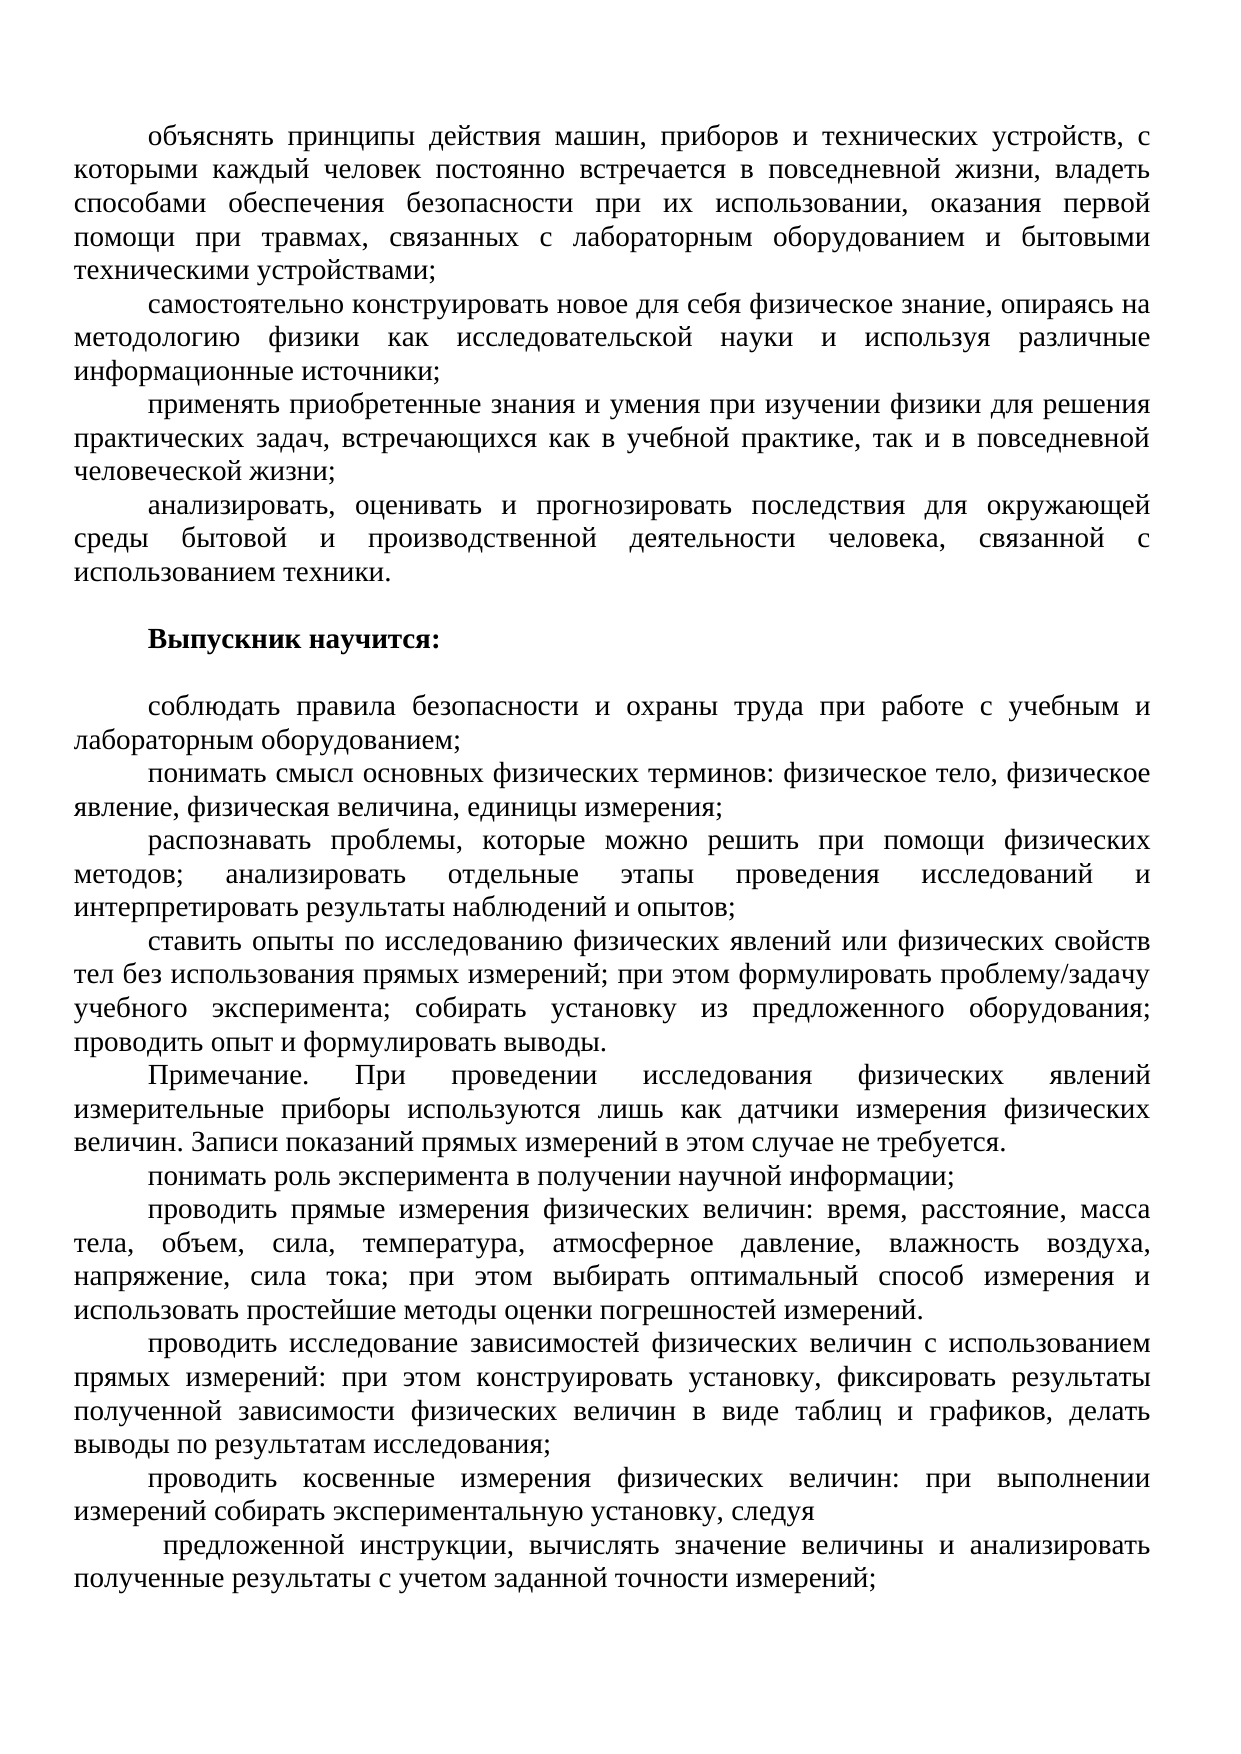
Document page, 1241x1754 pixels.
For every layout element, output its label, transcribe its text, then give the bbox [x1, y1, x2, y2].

text проводить косвенные измерения физических величин: при выполнении измерений собирать экспериментальную установку, следуя [74, 1460, 1152, 1527]
text самостоятельно конструировать новое для себя физическое знание, опираясь на методологию физики как исследовательской науки и используя различные информационные источники; [74, 286, 1152, 386]
text проводить исследование зависимостей физических величин с использованием прямых измерений: при этом конструировать установку, фиксировать результаты полученной зависимости физических величин в виде таблиц и графиков, делать выводы по результатам исследования; [74, 1326, 1152, 1460]
text ставить опыты по исследованию физических явлений или физических свойств тел без использования прямых измерений; при этом формулировать проблему/задачу учебного эксперимента; собирать установку из предложенного оборудования; проводить опыт и формулировать выводы. [74, 923, 1152, 1057]
text понимать роль эксперимента в получении научной информации; [74, 1158, 1152, 1191]
text распознавать проблемы, которые можно решить при помощи физических методов; анализировать отдельные этапы проведения исследований и интерпретировать результаты наблюдений и опытов; [74, 822, 1152, 923]
text применять приобретенные знания и умения при изучении физики для решения практических задач, встречающихся как в учебной практике, так и в повседневной человеческой жизни; [74, 386, 1152, 487]
text проводить прямые измерения физических величин: время, расстояние, масса тела, объем, сила, температура, атмосферное давление, влажность воздуха, напряжение, сила тока; при этом выбирать оптимальный способ измерения и использовать простейшие методы оценки погрешностей измерений. [74, 1191, 1152, 1326]
text анализировать, оценивать и прогнозировать последствия для окружающей среды бытовой и производственной деятельности человека, связанной с использованием техники. [74, 487, 1152, 588]
text предложенной инструкции, вычислять значение величины и анализировать полученные результаты с учетом заданной точности измерений; [74, 1527, 1152, 1594]
text Примечание. При проведении исследования физических явлений измерительные приборы используются лишь как датчики измерения физических величин. Записи показаний прямых измерений в этом случае не требуется. [74, 1057, 1152, 1158]
text Выпускник научится: [74, 621, 1152, 655]
text объяснять принципы действия машин, приборов и технических устройств, с которыми каждый человек постоянно встречается в повседневной жизни, владеть способами обеспечения безопасности при их использовании, оказания первой помощи при травмах, связанных с лабораторным оборудованием и бытовыми техническими устройствами; [74, 118, 1152, 286]
text соблюдать правила безопасности и охраны труда при работе с учебным и лабораторным оборудованием; [74, 688, 1152, 755]
text понимать смысл основных физических терминов: физическое тело, физическое явление, физическая величина, единицы измерения; [74, 755, 1152, 822]
